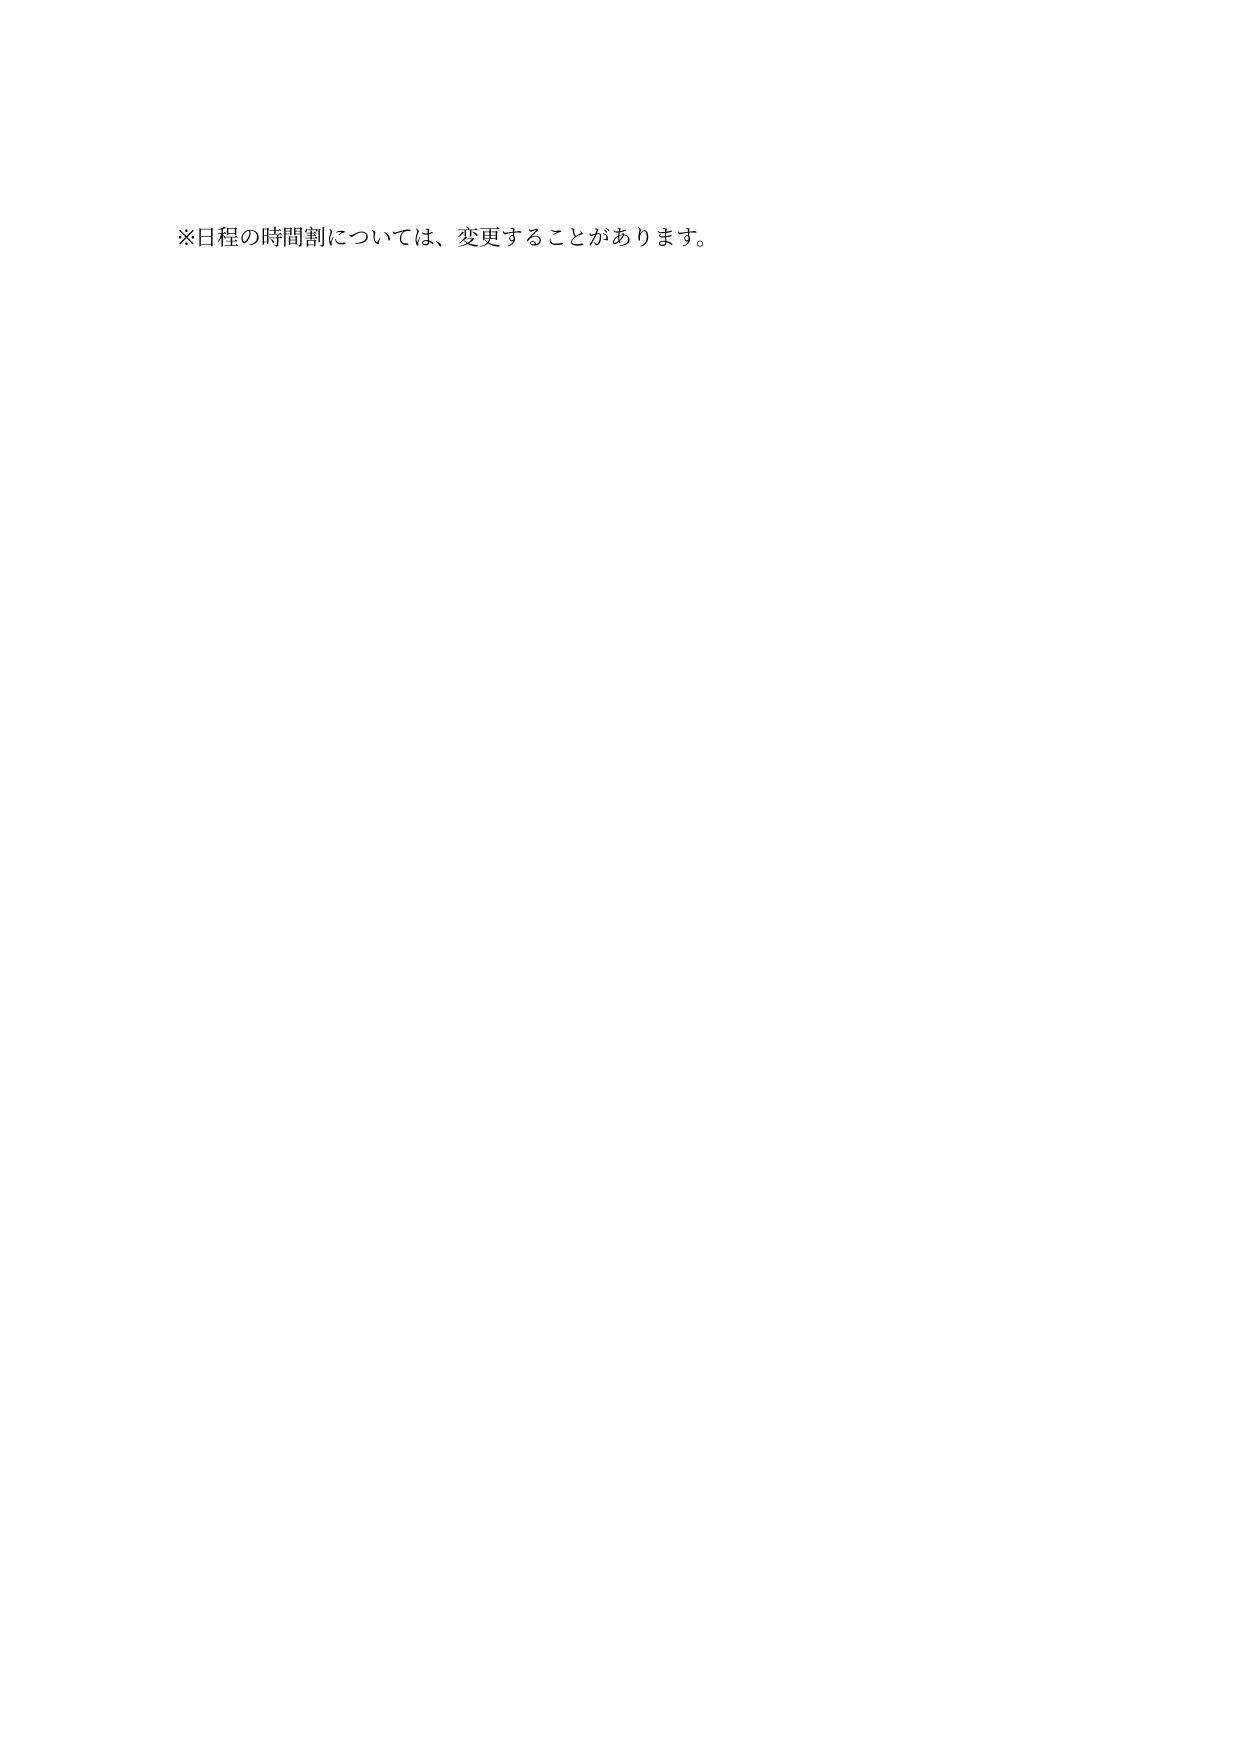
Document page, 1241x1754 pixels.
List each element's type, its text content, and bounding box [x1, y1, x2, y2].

text ※日程の時間割については、変更することがあります。 [177, 217, 1063, 254]
